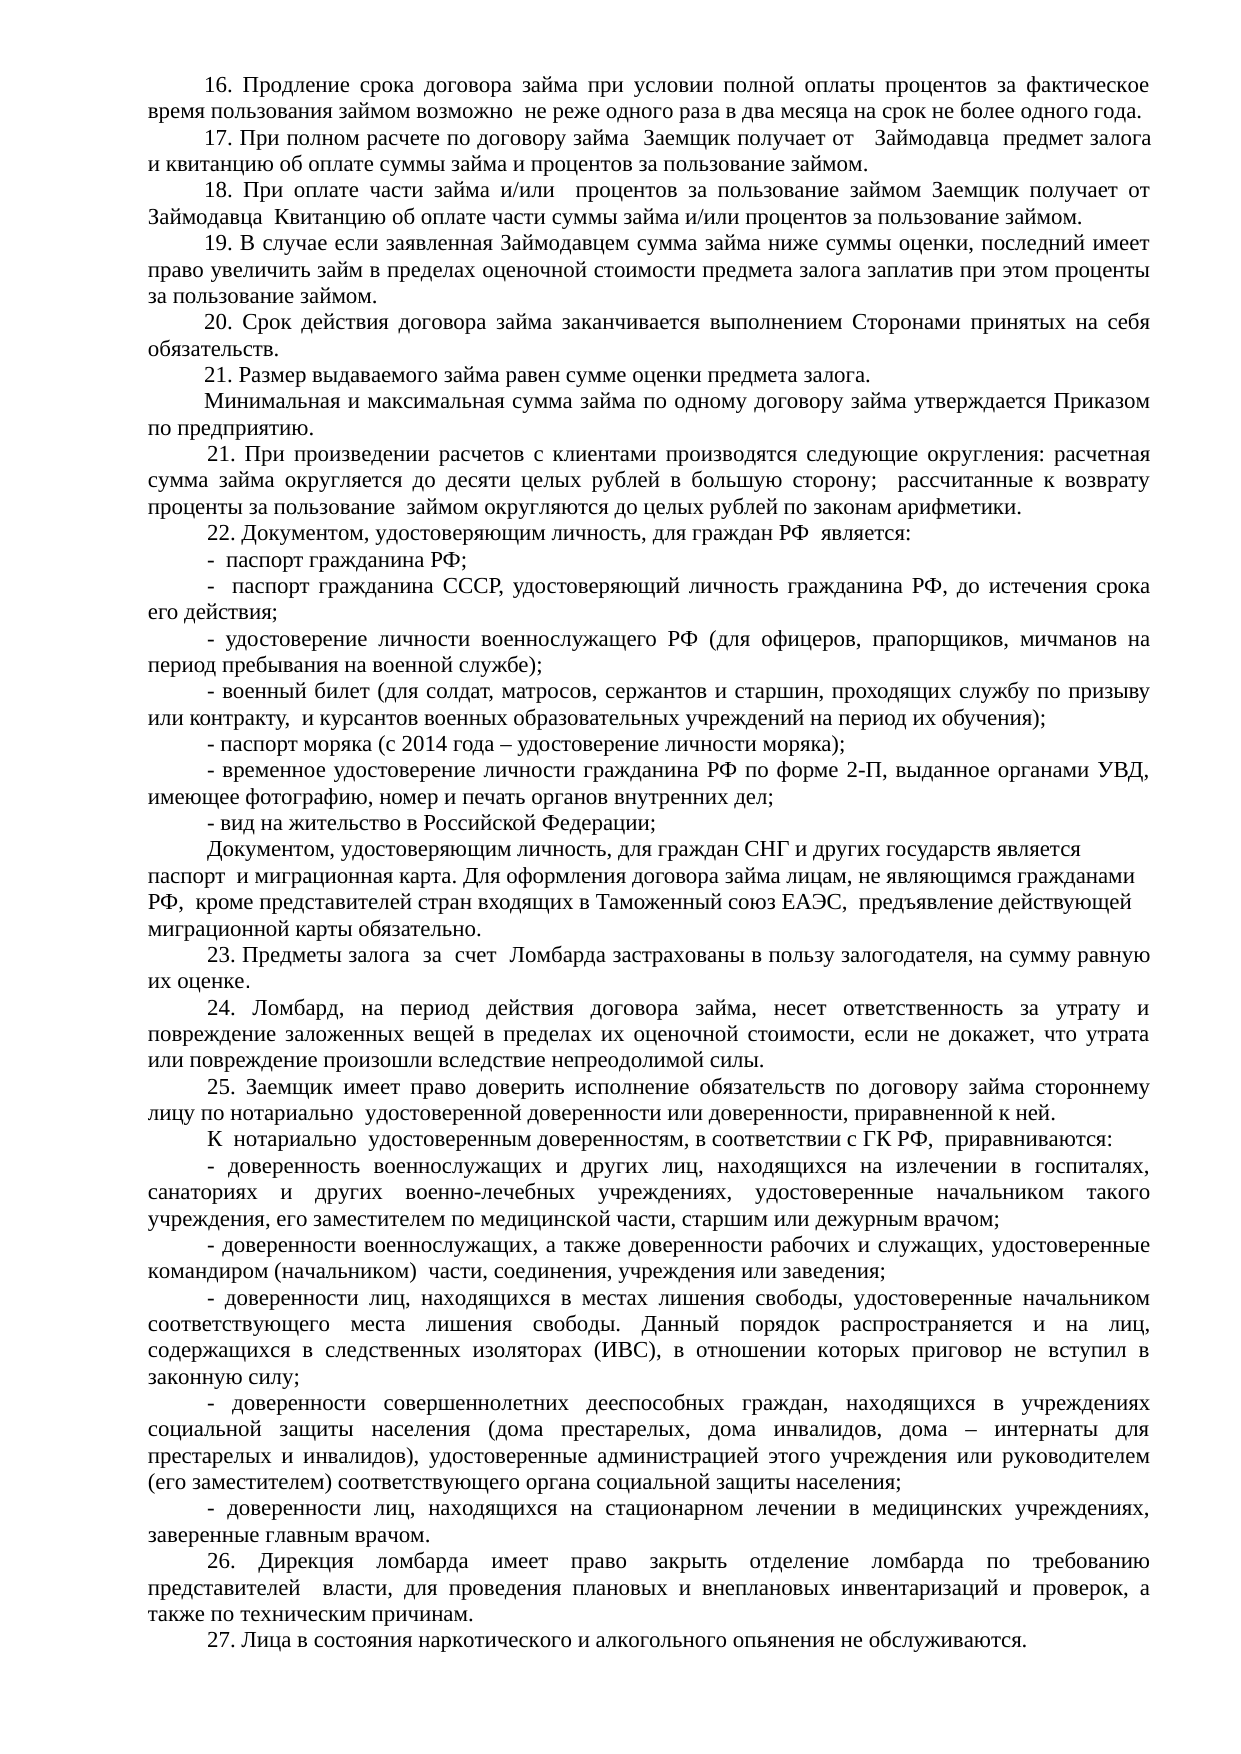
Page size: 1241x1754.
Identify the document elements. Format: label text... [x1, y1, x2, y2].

text 21. При произведении расчетов с клиентами производятся следующие округления: расчетная сумма займа округляется до десяти целых рублей в большую сторону; рассчитанные к возврату проценты за пользование займом округляются до целых рублей по законам арифметики. [148, 440, 1152, 519]
text - паспорт гражданина РФ; [148, 546, 1152, 572]
text - паспорт моряка (с 2014 года – удостоверение личности моряка); [148, 730, 1152, 756]
text - доверенность военнослужащих и других лиц, находящихся на излечении в госпиталях, санаториях и других военно-лечебных учреждениях, удостоверенные начальником такого учреждения, его заместителем по медицинской части, старшим или дежурным врачом; [148, 1152, 1152, 1231]
text - вид на жительство в Российской Федерации; [148, 809, 1152, 836]
text Минимальная и максимальная сумма займа по одному договору займа утверждается Приказом по предприятию. [148, 387, 1152, 440]
text 24. Ломбард, на период действия договора займа, несет ответственность за утрату и повреждение заложенных вещей в пределах их оценочной стоимости, если не докажет, что утрата или повреждение произошли вследствие непреодолимой силы. [148, 994, 1152, 1073]
text 20. Срок действия договора займа заканчивается выполнением Сторонами принятых на себя обязательств. [148, 308, 1152, 361]
text - доверенности военнослужащих, а также доверенности рабочих и служащих, удостоверенные командиром (начальником) части, соединения, учреждения или заведения; [148, 1231, 1152, 1284]
text 19. В случае если заявленная Займодавцем сумма займа ниже суммы оценки, последний имеет право увеличить займ в пределах оценочной стоимости предмета залога заплатив при этом проценты за пользование займом. [148, 229, 1152, 308]
text 23. Предметы залога за счет Ломбарда застрахованы в пользу залогодателя, на сумму равную их оценке. [148, 941, 1152, 994]
text 16. Продление срока договора займа при условии полной оплаты процентов за фактическое время пользования займом возможно не реже одного раза в два месяца на срок не более одного года. [148, 71, 1152, 123]
text 27. Лица в состояния наркотического и алкогольного опьянения не обслуживаются. [148, 1626, 1152, 1653]
text 17. При полном расчете по договору займа Заемщик получает от Займодавца предмет залога и квитанцию об оплате суммы займа и процентов за пользование займом. [148, 124, 1152, 176]
text - доверенности лиц, находящихся в местах лишения свободы, удостоверенные начальником соответствующего места лишения свободы. Данный порядок распространяется и на лиц, содержащихся в следственных изоляторах (ИВС), в отношении которых приговор не вступил в законную силу; [148, 1284, 1152, 1389]
text - доверенности совершеннолетних дееспособных граждан, находящихся в учреждениях социальной защиты населения (дома престарелых, дома инвалидов, дома – интернаты для престарелых и инвалидов), удостоверенные администрацией этого учреждения или руководителем (его заместителем) соответствующего органа социальной защиты населения; [148, 1389, 1152, 1494]
text - удостоверение личности военнослужащего РФ (для офицеров, прапорщиков, мичманов на период пребывания на военной службе); [148, 625, 1152, 677]
text - временное удостоверение личности гражданина РФ по форме 2-П, выданное органами УВД, имеющее фотографию, номер и печать органов внутренних дел; [148, 756, 1152, 809]
text 26. Дирекция ломбарда имеет право закрыть отделение ломбарда по требованию представителей власти, для проведения плановых и внеплановых инвентаризаций и проверок, а также по техническим причинам. [148, 1547, 1152, 1626]
text 21. Размер выдаваемого займа равен сумме оценки предмета залога. [148, 361, 1152, 387]
text - военный билет (для солдат, матросов, сержантов и старшин, проходящих службу по призыву или контракту, и курсантов военных образовательных учреждений на период их обучения); [148, 677, 1152, 730]
text - паспорт гражданина СССР, удостоверяющий личность гражданина РФ, до истечения срока его действия; [148, 572, 1152, 625]
text 18. При оплате части займа и/или процентов за пользование займом Заемщик получает от Займодавца Квитанцию об оплате части суммы займа и/или процентов за пользование займом. [148, 176, 1152, 229]
text 25. Заемщик имеет право доверить исполнение обязательств по договору займа стороннему лицу по нотариально удостоверенной доверенности или доверенности, приравненной к ней. [148, 1073, 1152, 1126]
text - доверенности лиц, находящихся на стационарном лечении в медицинских учреждениях, заверенные главным врачом. [148, 1494, 1152, 1547]
text К нотариально удостоверенным доверенностям, в соответствии с ГК РФ, приравниваются: [148, 1126, 1152, 1152]
text Документом, удостоверяющим личность, для граждан СНГ и других государств является паспорт и миграционная карта. Для оформления договора займа лицам, не являющимся гражданами РФ, кроме представителей стран входящих в Таможенный союз ЕАЭС, предъявление действующей миграционной карты обязательно. [148, 836, 1152, 941]
text 22. Документом, удостоверяющим личность, для граждан РФ является: [148, 519, 1152, 546]
